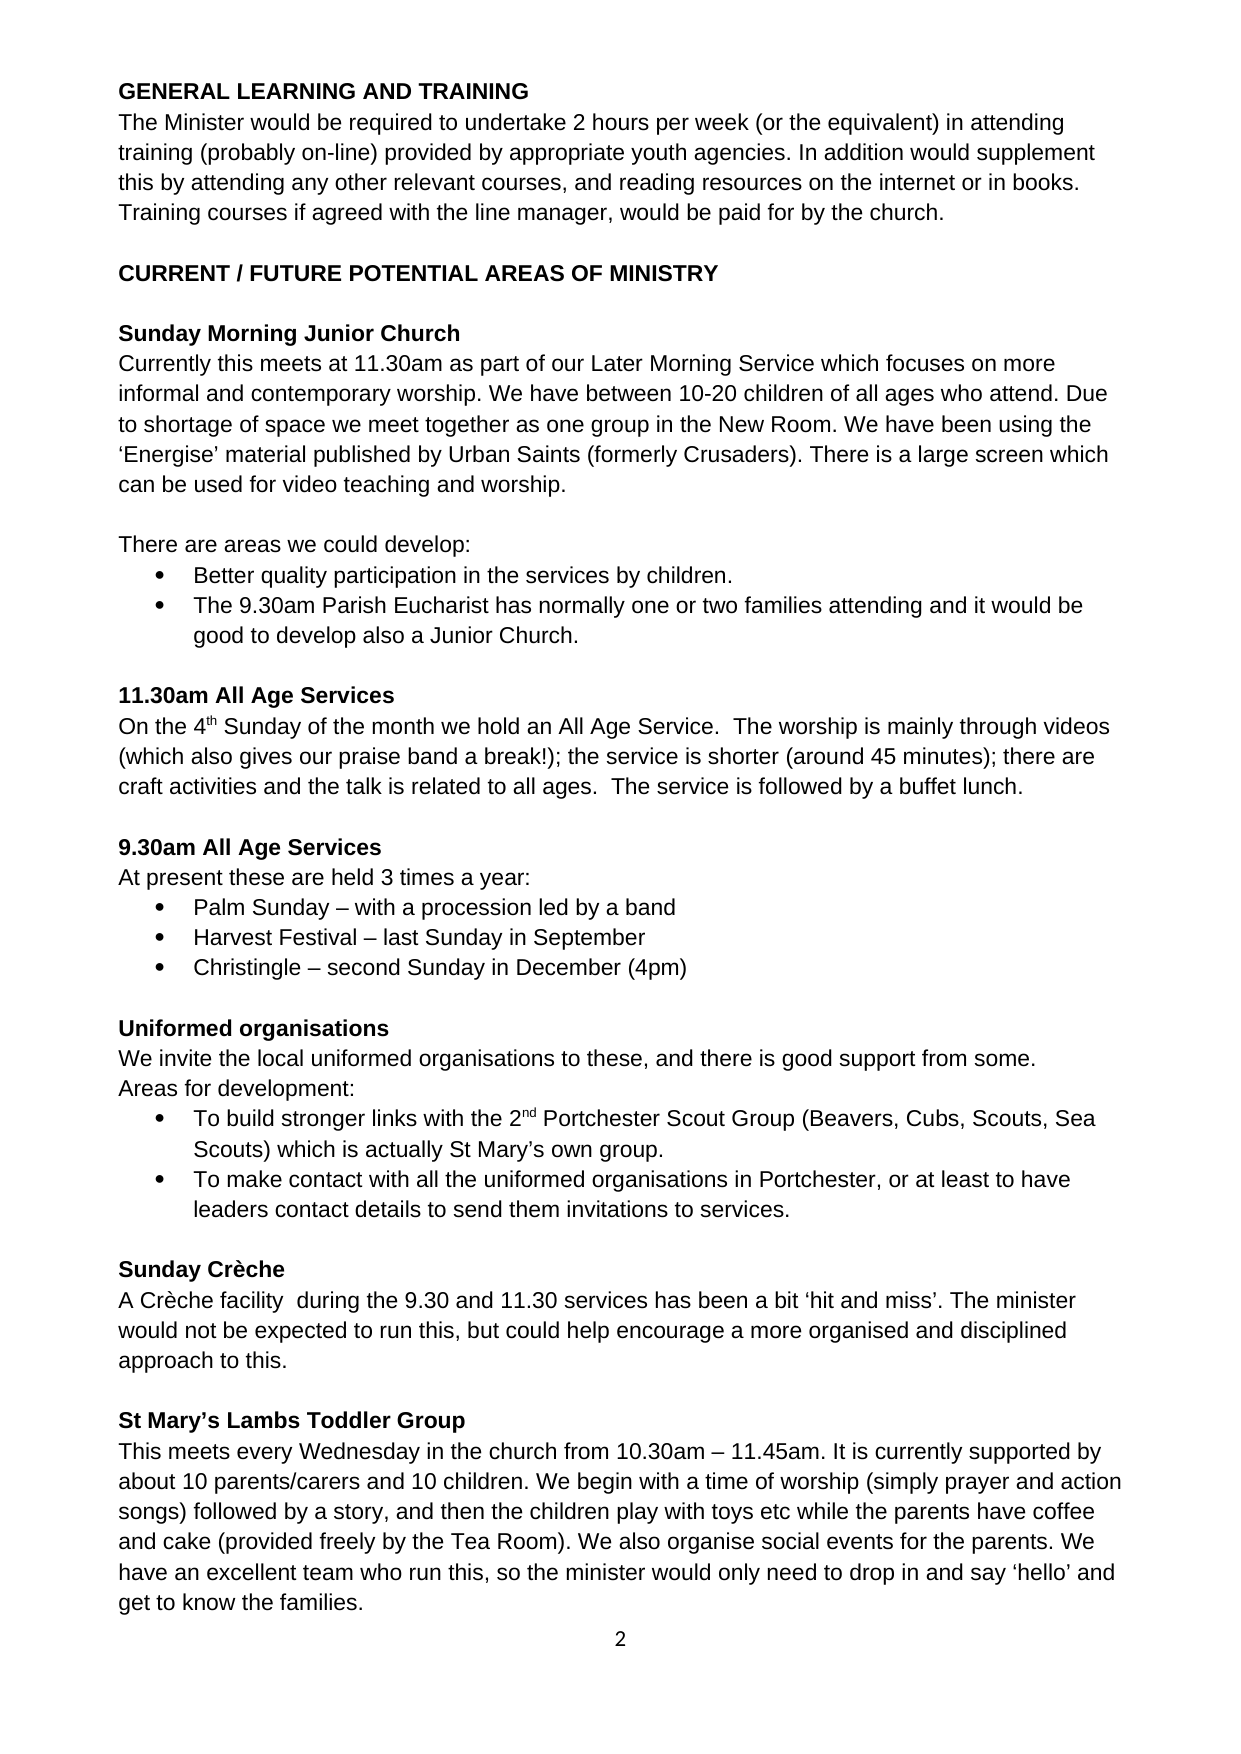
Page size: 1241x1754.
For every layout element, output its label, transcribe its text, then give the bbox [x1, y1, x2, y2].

text At present these are held 3 times a year: [118, 864, 1122, 890]
text GENERAL LEARNING AND TRAINING [118, 78, 1122, 105]
text 11.30am All Age Services [118, 682, 1122, 709]
list Better quality participation in the services by children. [156, 562, 1122, 588]
list Palm Sunday – with a procession led by a band [156, 894, 1122, 920]
text There are areas we could develop: [118, 531, 1122, 558]
list Christingle – second Sunday in December (4pm) [156, 954, 1122, 981]
text On the 4th Sunday of the month we hold an All Age Service. The worship is mainly through videos (which also gives our praise band a break!); the service is shorter (around 45 minutes); there are craft activities and the talk is related to all ages. The service is followed by a buffet lunch. [118, 713, 1122, 799]
text Sunday Morning Junior Church [118, 320, 1122, 346]
text Sunday Crèche [118, 1256, 1122, 1283]
text A Crèche facility during the 9.30 and 11.30 services has been a bit ‘hit and miss’. The minister would not be expected to run this, but could help encourage a more organised and disciplined approach to this. [118, 1287, 1122, 1373]
text The Minister would be required to undertake 2 hours per week (or the equivalent) in attending training (probably on-line) provided by appropriate youth agencies. In addition would supplement this by attending any other relevant courses, and reading resources on the internet or in books. Training courses if agreed with the line manager, would be paid for by the church. [118, 108, 1122, 226]
list The 9.30am Parish Eucharist has normally one or two families attending and it would be good to develop also a Junior Church. [156, 592, 1122, 648]
text This meets every Wednesday in the church from 10.30am – 11.45am. It is currently supported by about 10 parents/carers and 10 children. We begin with a time of worship (simply prayer and action songs) followed by a story, and then the children play with toys etc while the parents have coffee and cake (provided freely by the Tea Room). We also organise social events for the parents. We have an excellent team who run this, so the minister would only need to drop in and say ‘hello’ and get to know the families. [118, 1438, 1122, 1615]
list Harvest Festival – last Sunday in September [156, 924, 1122, 951]
text CURRENT / FUTURE POTENTIAL AREAS OF MINISTRY [118, 259, 1122, 286]
text St Mary’s Lambs Toddler Group [118, 1407, 1122, 1434]
text Currently this meets at 11.30am as part of our Later Morning Service which focuses on more informal and contemporary worship. We have between 10-20 children of all ages who attend. Due to shortage of space we meet together as one group in the New Room. We have been using the ‘Energise’ material published by Urban Saints (formerly Crusaders). There is a large screen which can be used for video teaching and worship. [118, 350, 1122, 497]
text Areas for development: [118, 1075, 1122, 1102]
text 9.30am All Age Services [118, 833, 1122, 860]
text Uniformed organisations [118, 1015, 1122, 1041]
list To make contact with all the uniformed organisations in Portchester, or at least to have leaders contact details to send them invitations to services. [156, 1166, 1122, 1222]
text We invite the local uniformed organisations to these, and there is good support from some. [118, 1045, 1122, 1071]
list To build stronger links with the 2nd Portchester Scout Group (Beavers, Cubs, Scouts, Sea Scouts) which is actually St Mary’s own group. [156, 1105, 1122, 1162]
